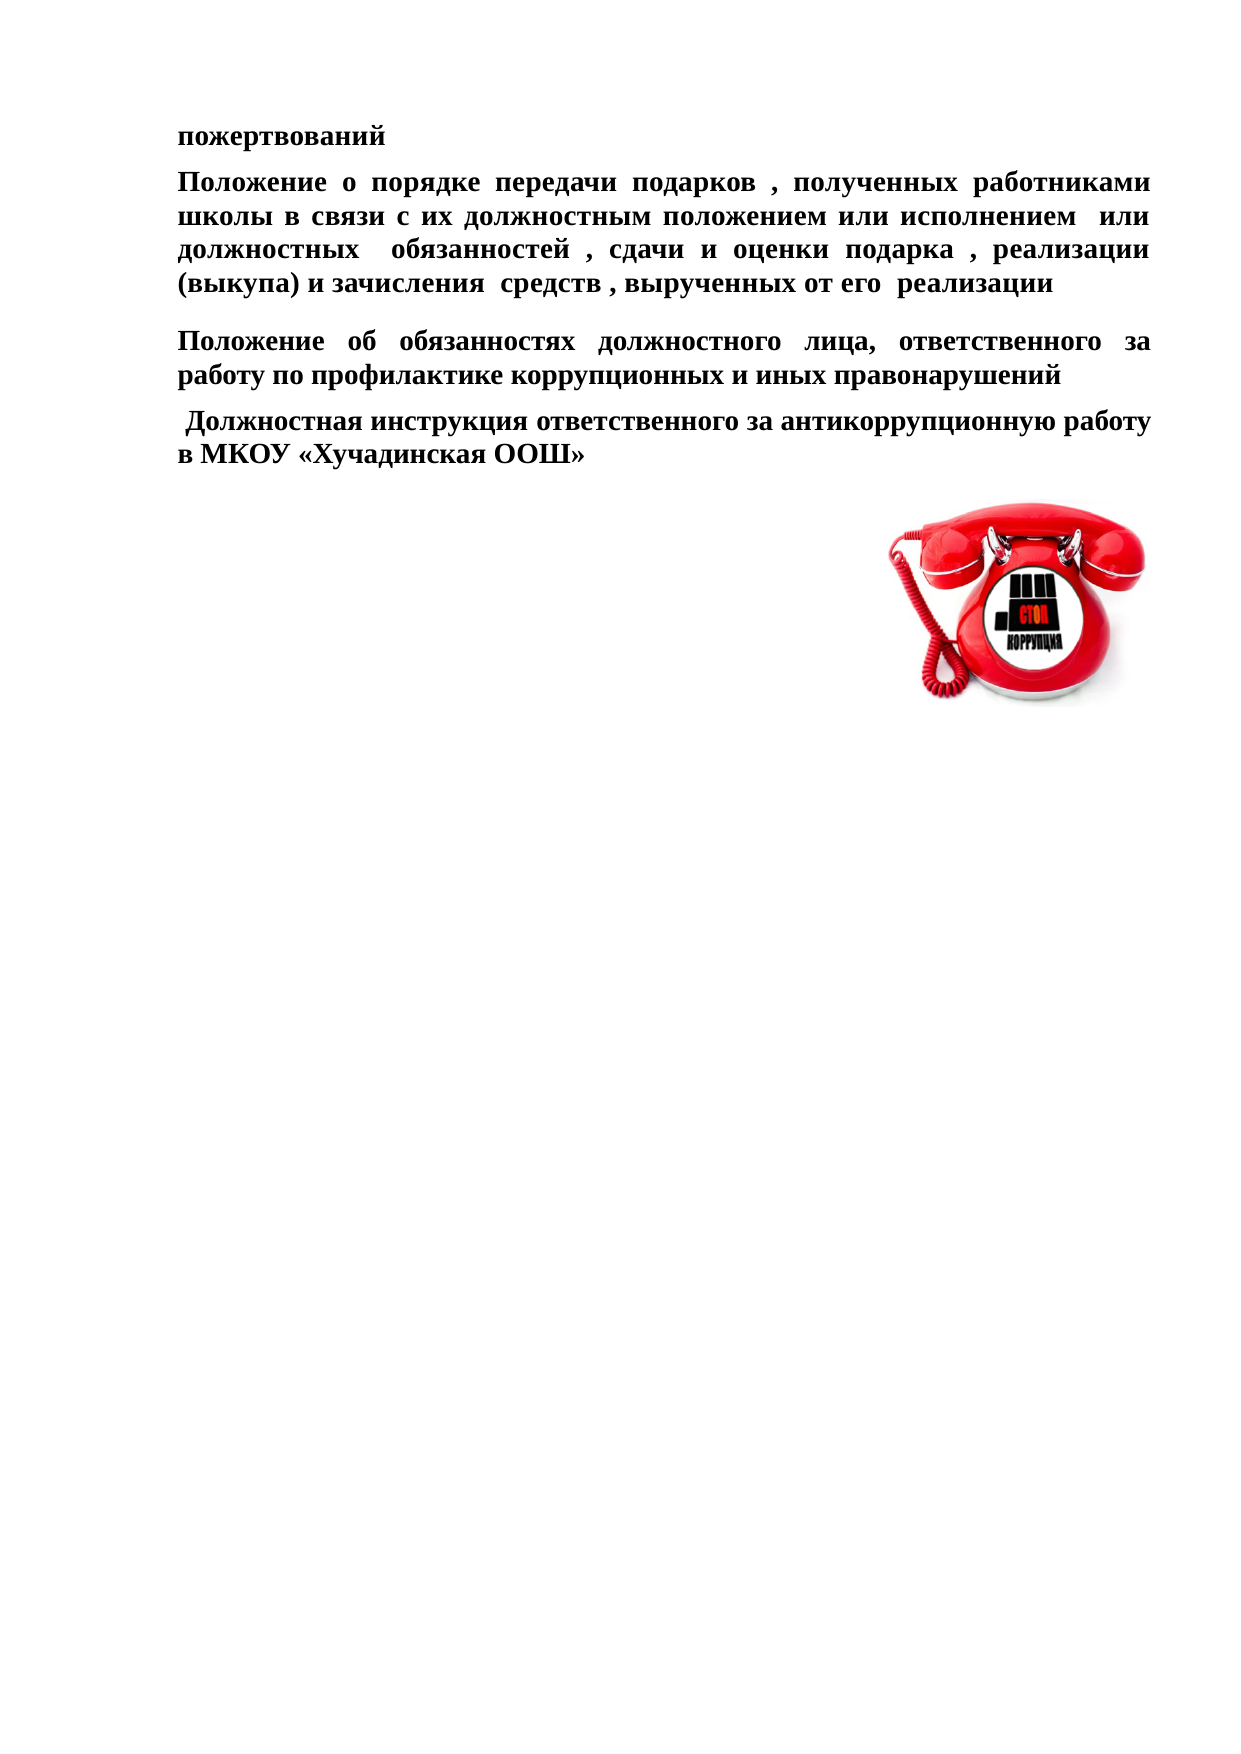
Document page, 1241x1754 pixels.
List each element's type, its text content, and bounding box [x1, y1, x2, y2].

text Должностная инструкция ответственного за антикоррупционную работу в МКОУ «Хучадинская ООШ» [177, 403, 1152, 470]
text Положение о порядке передачи подарков , полученных работниками школы в связи с их должностным положением или исполнением или должностных обязанностей , сдачи и оценки подарка , реализации (выкупа) и зачисления средств , вырученных от его реализации [177, 164, 1152, 298]
picture [886, 499, 1152, 707]
subtitle Положение об обязанностях должностного лица, ответственного за работу по профилактике коррупционных и иных правонарушений [177, 323, 1152, 390]
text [177, 118, 1152, 152]
